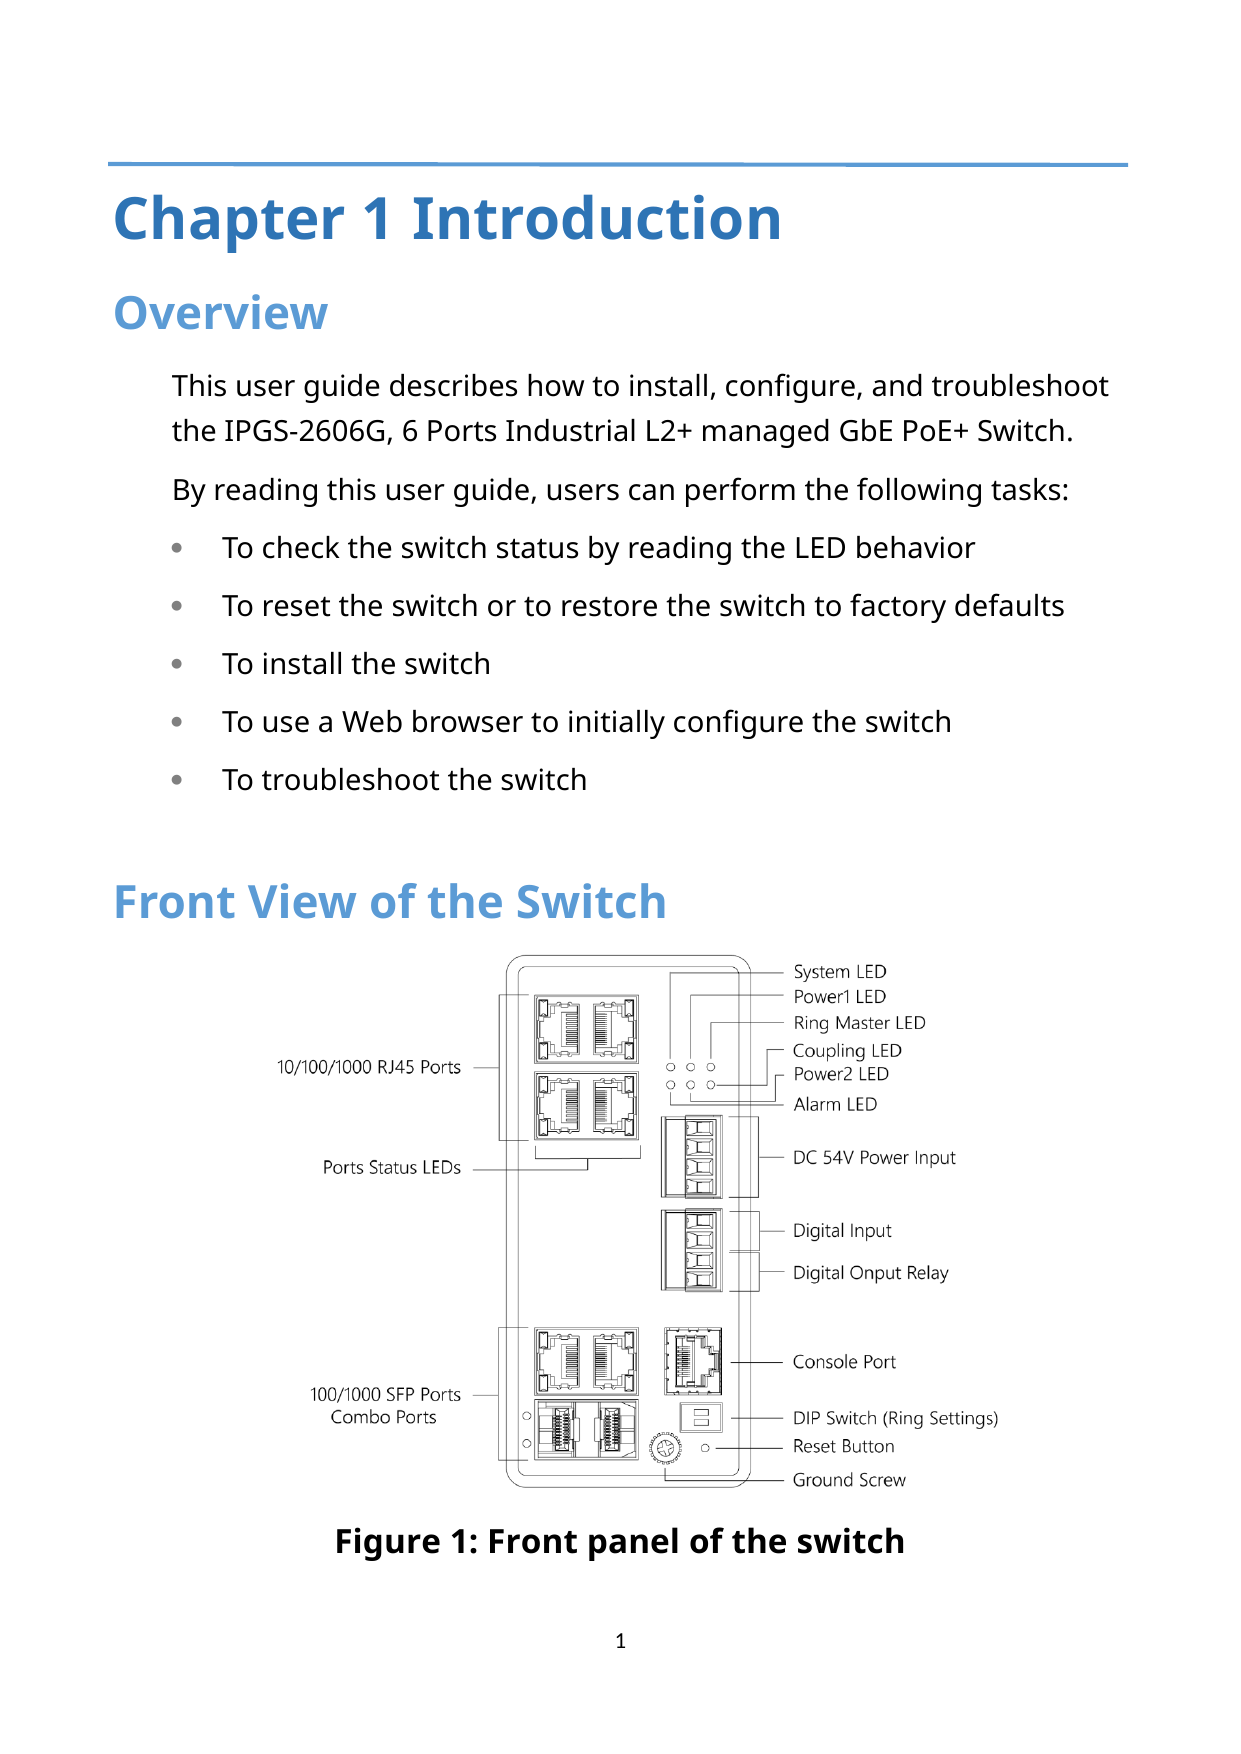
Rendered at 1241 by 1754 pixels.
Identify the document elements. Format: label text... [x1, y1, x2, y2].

subtitle Chapter 1 Introduction [112, 177, 1128, 256]
text Figure 1: Front panel of the switch [112, 1518, 1128, 1563]
list To reset the switch or to restore the switch to factory defaults [172, 585, 1128, 625]
list To install the switch [172, 643, 1128, 683]
list To use a Web browser to initially configure the switch [172, 701, 1128, 741]
subtitle Overview [112, 281, 1128, 343]
list To troubleshoot the switch [172, 759, 1128, 799]
text This user guide describes how to install, configure, and troubleshoot the IPGS-2606G, 6 Ports Industrial L2+ managed GbE PoE+ Switch. [172, 365, 1128, 450]
list To check the switch status by reading the LED behavior [172, 527, 1128, 567]
picture [161, 941, 1084, 1499]
text By reading this user guide, users can perform the following tasks: [172, 469, 1128, 508]
subtitle Front View of the Switch [112, 870, 1128, 932]
